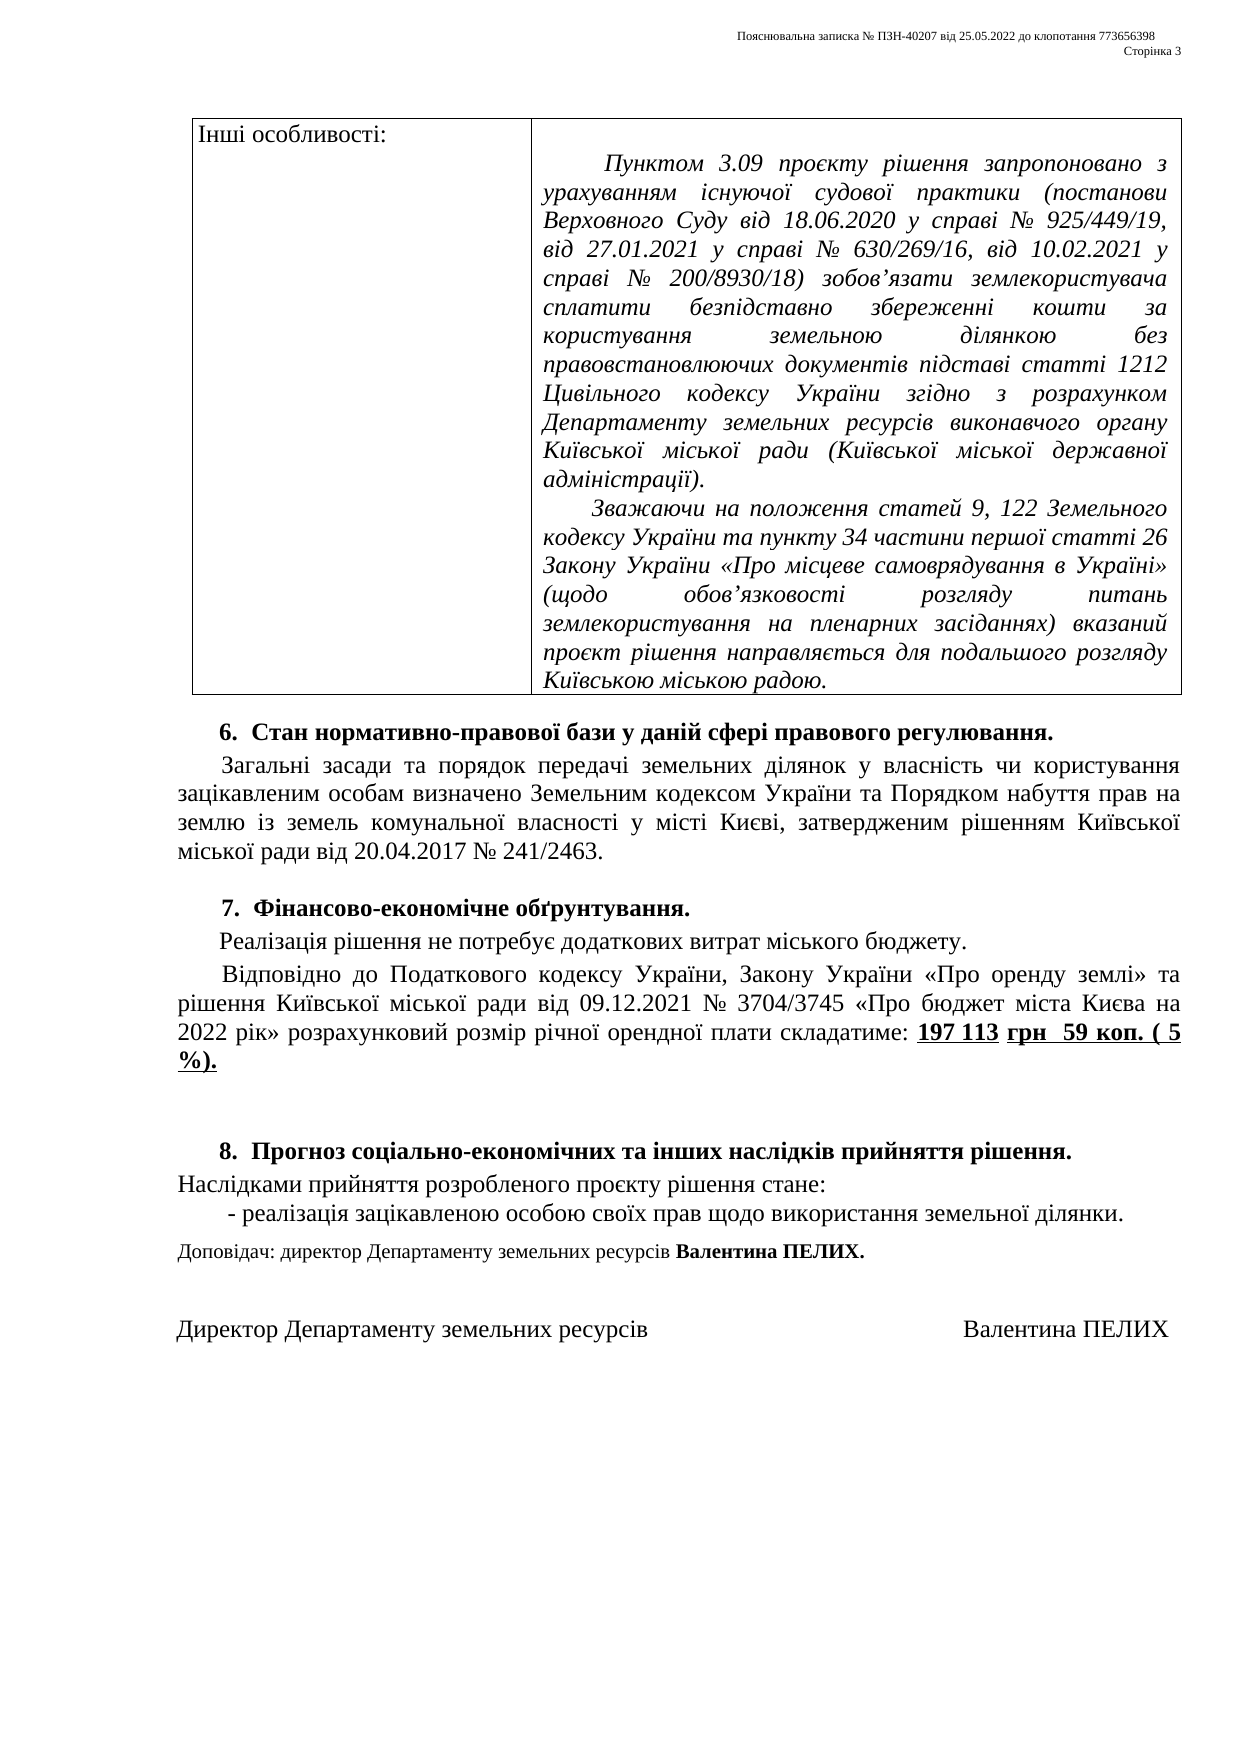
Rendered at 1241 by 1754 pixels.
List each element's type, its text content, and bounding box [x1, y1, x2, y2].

text Відповідно до Податкового кодексу України, Закону України «Про оренду землі» та рішення Київської міської ради від 09.12.2021 № 3704/3745 «Про бюджет міста Києва на 2022 рік» розрахунковий розмір річної орендної плати складатиме: 197 113 грн 59 коп. ( 5 %). [177, 959, 1181, 1074]
text - реалізація зацікавленою особою своїх прав щодо використання земельної ділянки. [177, 1198, 1181, 1226]
text Доповідач: директор Департаменту земельних ресурсів Валентина ПЕЛИХ. [177, 1239, 1181, 1263]
text Наслідками прийняття розробленого проєкту рішення стане: [177, 1169, 1181, 1198]
text Реалізація рішення не потребує додаткових витрат міського бюджету. [219, 926, 1181, 955]
text Загальні засади та порядок передачі земельних ділянок у власність чи користування зацікавленим особам визначено Земельним кодексом України та Порядком набуття прав на землю із земель комунальної власності у місті Києві, затвердженим рішенням Київської міської ради від 20.04.2017 № 241/2463. [177, 750, 1181, 865]
list Фінансово-економічне обґрунтування. [177, 893, 1181, 922]
list Стан нормативно-правової бази у даній сфері правового регулювання. [177, 717, 1181, 746]
table_cell Інші особливості: [193, 119, 531, 694]
table_header Валентина ПЕЛИХ [679, 1316, 1180, 1385]
table_cell Пунктом 3.09 проєкту рішення запропоновано з урахуванням існуючої судової практики (постанови Верховного Cуду від 18.06.2020 у справі № 925/449/19, від 27.01.2021 у справі № 630/269/16, від 10.02.2021 у справі № 200/8930/18) зобов’язати землекористувача сплатити безпідставно збереженні кошти за користування земельною ділянкою без правовстановлюючих документів підставі статті 1212 Цивільного кодексу України згідно з розрахунком Департаменту земельних ресурсів виконавчого органу Київської міської ради (Київської міської державної адміністрації). Зважаючи на положення статей 9, 122 Земельного кодексу України та пункту 34 частини першої статті 26 Закону України «Про місцеве самоврядування в Україні» (щодо обов’язковості розгляду питань землекористування на пленарних засіданнях) вказаний проєкт рішення направляється для подальшого розгляду Київською міською радою. [532, 119, 1181, 694]
list Прогноз соціально-економічних та інших наслідків прийняття рішення. [177, 1136, 1181, 1165]
table_header Директор Департаменту земельних ресурсів [177, 1316, 679, 1385]
